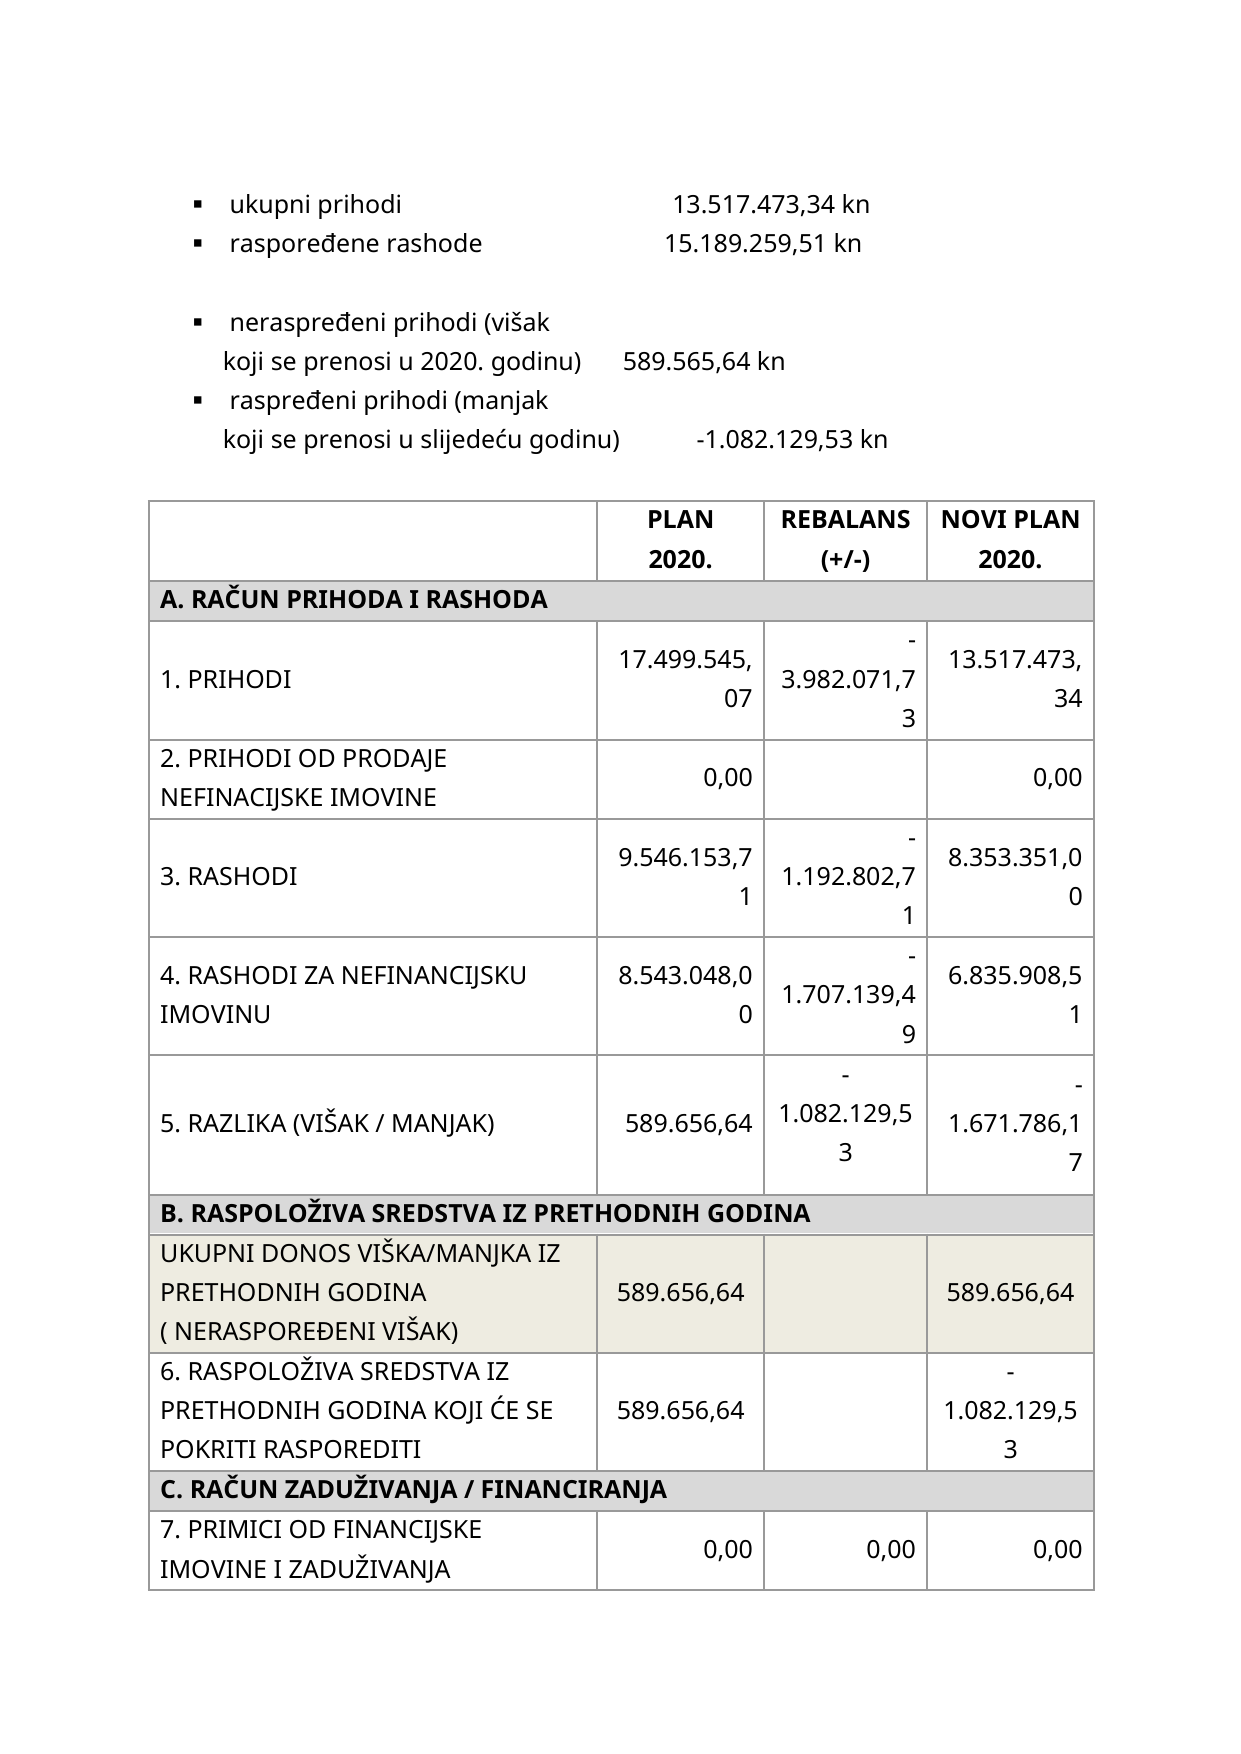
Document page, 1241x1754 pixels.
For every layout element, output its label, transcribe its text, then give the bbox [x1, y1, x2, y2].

table_cell 589.656,64 [598, 1056, 763, 1193]
table_cell 2020. [928, 540, 1093, 580]
table_cell 589.656,64 [928, 1236, 1093, 1352]
table_cell UKUPNI DONOS VIŠKA/MANJKA IZ PRETHODNIH GODINA ( NERASPOREĐENI VIŠAK) [150, 1236, 596, 1352]
list raspoređene rashode 15.189.259,51 kn [192, 226, 1093, 260]
table_cell -1.671.786,17 [928, 1056, 1093, 1193]
table_cell [765, 1236, 926, 1352]
table_cell [765, 741, 926, 818]
table_cell 2020. [598, 540, 763, 580]
table_cell 589.656,64 [598, 1236, 763, 1352]
table_cell 0,00 [598, 741, 763, 818]
table_cell C. RAČUN ZADUŽIVANJA / FINANCIRANJA [150, 1472, 1093, 1510]
table_cell 589.656,64 [598, 1354, 763, 1470]
table_cell 8.543.048,00 [598, 938, 763, 1054]
table_header PLAN [598, 502, 763, 540]
table_cell 5. RAZLIKA (VIŠAK / MANJAK) [150, 1056, 596, 1193]
table_cell -3.982.071,73 [765, 622, 926, 738]
table_cell (+/-) [765, 540, 926, 580]
list ukupni prihodi 13.517.473,34 kn [192, 187, 1093, 221]
table_cell -1.192.802,71 [765, 820, 926, 936]
table_cell 7. PRIMICI OD FINANCIJSKE IMOVINE I ZADUŽIVANJA [150, 1512, 596, 1589]
table_cell 0,00 [928, 1512, 1093, 1589]
text koji se prenosi u slijedeću godinu) -1.082.129,53 kn [223, 422, 1093, 456]
table_cell 1. PRIHODI [150, 622, 596, 738]
table_cell 6.835.908,51 [928, 938, 1093, 1054]
table_cell 13.517.473,34 [928, 622, 1093, 738]
table_cell -1.082.129,53 [928, 1354, 1093, 1470]
table_cell 17.499.545,07 [598, 622, 763, 738]
table_cell 3. RASHODI [150, 820, 596, 936]
table_cell 4. RASHODI ZA NEFINANCIJSKU IMOVINU [150, 938, 596, 1054]
table_cell A. RAČUN PRIHODA I RASHODA [150, 582, 1093, 620]
list raspređeni prihodi (manjak [192, 383, 1093, 417]
table_cell 0,00 [598, 1512, 763, 1589]
table_cell -1.082.129,53 [765, 1056, 926, 1193]
table_header REBALANS [765, 502, 926, 540]
table_header NOVI PLAN [928, 502, 1093, 540]
table_cell 6. RASPOLOŽIVA SREDSTVA IZ PRETHODNIH GODINA KOJI ĆE SE POKRITI RASPOREDITI [150, 1354, 596, 1470]
table_header [150, 502, 596, 580]
table_cell 9.546.153,71 [598, 820, 763, 936]
table_cell [765, 1354, 926, 1470]
text koji se prenosi u 2020. godinu) 589.565,64 kn [223, 343, 1093, 377]
table_cell 0,00 [765, 1512, 926, 1589]
table_cell B. RASPOLOŽIVA SREDSTVA IZ PRETHODNIH GODINA [150, 1196, 1093, 1233]
table_cell 0,00 [928, 741, 1093, 818]
list neraspređeni prihodi (višak [192, 304, 1093, 338]
table_cell -1.707.139,49 [765, 938, 926, 1054]
table_cell 8.353.351,00 [928, 820, 1093, 936]
table_cell 2. PRIHODI OD PRODAJE NEFINACIJSKE IMOVINE [150, 741, 596, 818]
